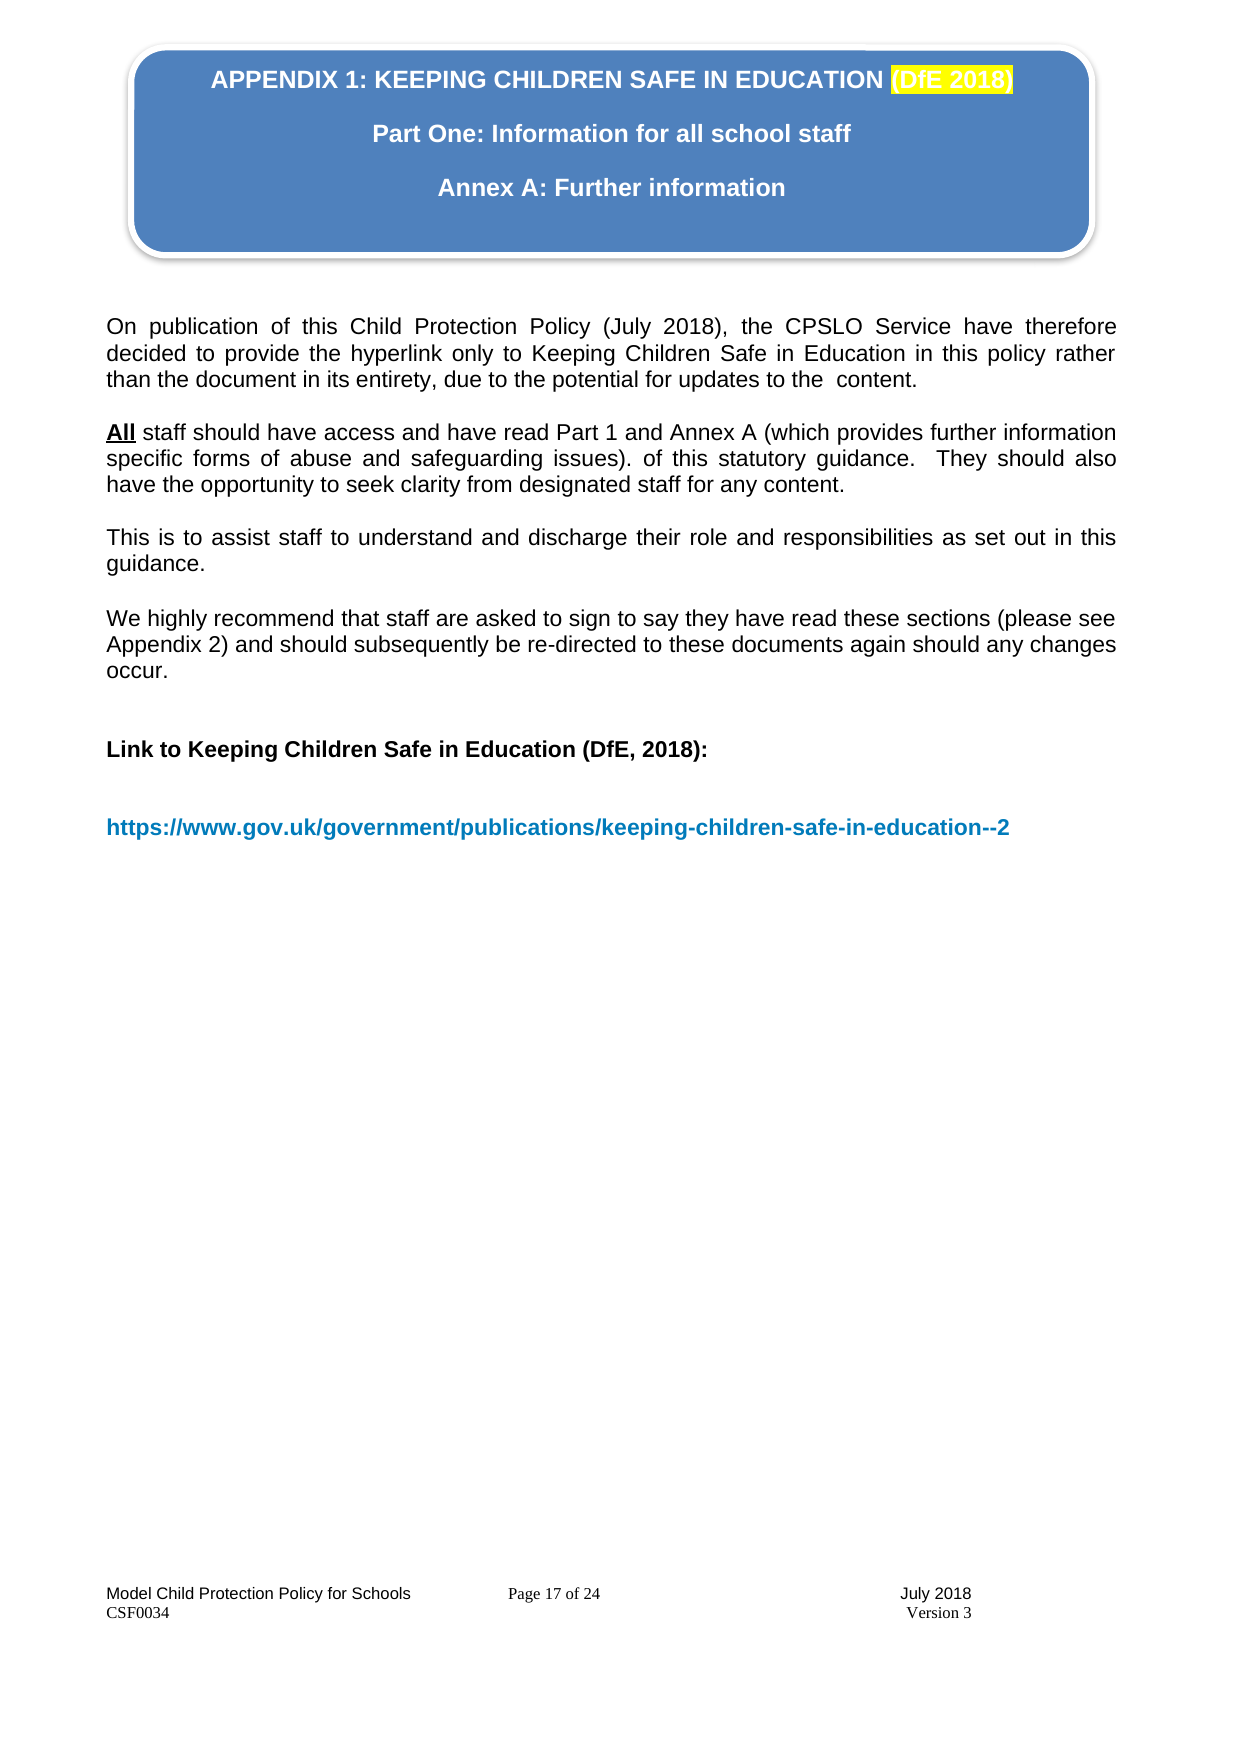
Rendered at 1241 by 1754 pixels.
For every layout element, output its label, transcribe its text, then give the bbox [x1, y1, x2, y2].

text Link to Keeping Children Safe in Education (DfE, 2018): [106, 736, 1117, 763]
text All staff should have access and have read Part 1 and Annex A (which provides further information specific forms of abuse and safeguarding issues). of this statutory guidance. They should also have the opportunity to seek clarity from designated staff for any content. [106, 418, 1117, 498]
text https://www.gov.uk/government/publications/keeping-children-safe-in-education--2 [106, 814, 1117, 840]
text This is to assist staff to understand and discharge their role and responsibilities as set out in this guidance. [106, 524, 1117, 577]
text We highly recommend that staff are asked to sign to say they have read these sections (please see Appendix 2) and should subsequently be re-directed to these documents again should any changes occur. [106, 605, 1117, 684]
text On publication of this Child Protection Policy (July 2018), the CPSLO Service have therefore decided to provide the hyperlink only to Keeping Children Safe in Education in this policy rather than the document in its entirety, due to the potential for updates to the content. [106, 313, 1117, 392]
